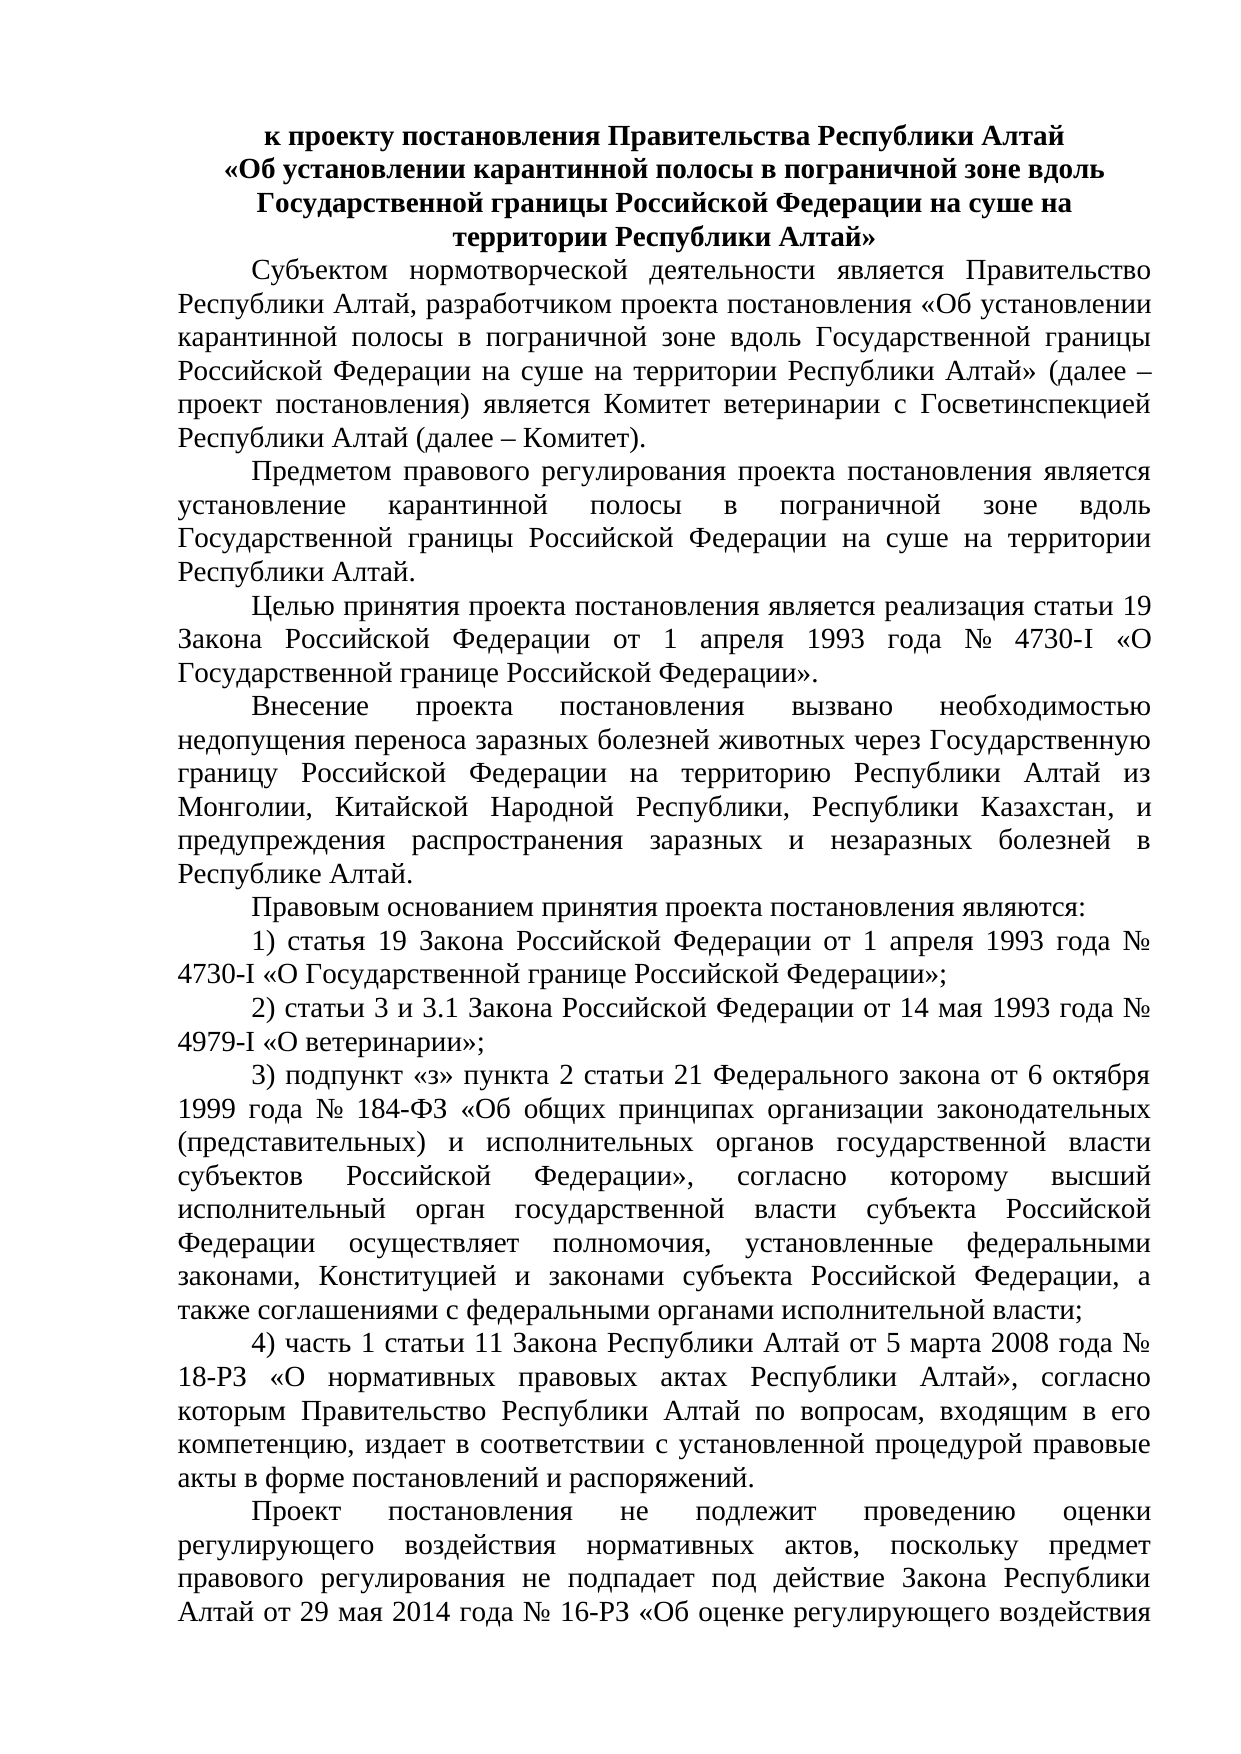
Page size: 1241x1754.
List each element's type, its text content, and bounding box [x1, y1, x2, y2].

text 3) подпункт «з» пункта 2 статьи 21 Федерального закона от 6 октября 1999 года № 184-ФЗ «Об общих принципах организации законодательных (представительных) и исполнительных органов государственной власти субъектов Российской Федерации», согласно которому высший исполнительный орган государственной власти субъекта Российской Федерации осуществляет полномочия, установленные федеральными законами, Конституцией и законами субъекта Российской Федерации, а также соглашениями с федеральными органами исполнительной власти; [177, 1057, 1152, 1326]
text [177, 1493, 1152, 1627]
text Целью принятия проекта постановления является реализация статьи 19 Закона Российской Федерации от 1 апреля 1993 года № 4730-I «О Государственной границе Российской Федерации». [177, 588, 1152, 688]
text Внесение проекта постановления вызвано необходимостью недопущения переноса заразных болезней животных через Государственную границу Российской Федерации на территорию Республики Алтай из Монголии, Китайской Народной Республики, Республики Казахстан, и предупреждения распространения заразных и незаразных болезней в Республике Алтай. [177, 688, 1152, 889]
text Субъектом нормотворческой деятельности является Правительство Республики Алтай, разработчиком проекта постановления «Об установлении карантинной полосы в пограничной зоне вдоль Государственной границы Российской Федерации на суше на территории Республики Алтай» (далее – проект постановления) является Комитет ветеринарии с Госветинспекцией Республики Алтай (далее – Комитет). [177, 252, 1152, 453]
text «Об установлении карантинной полосы в пограничной зоне вдоль Государственной границы Российской Федерации на суше на территории Республики Алтай» [177, 152, 1152, 252]
text к проекту постановления Правительства Республики Алтай [177, 118, 1152, 152]
text Предметом правового регулирования проекта постановления является установление карантинной полосы в пограничной зоне вдоль Государственной границы Российской Федерации на суше на территории Республики Алтай. [177, 453, 1152, 588]
text 2) статьи 3 и 3.1 Закона Российской Федерации от 14 мая 1993 года № 4979-I «О ветеринарии»; [177, 990, 1152, 1057]
text 4) часть 1 статьи 11 Закона Республики Алтай от 5 марта 2008 года № 18-РЗ «О нормативных правовых актах Республики Алтай», согласно которым Правительство Республики Алтай по вопросам, входящим в его компетенцию, издает в соответствии с установленной процедурой правовые акты в форме постановлений и распоряжений. [177, 1326, 1152, 1493]
text 1) статья 19 Закона Российской Федерации от 1 апреля 1993 года № 4730-I «О Государственной границе Российской Федерации»; [177, 923, 1152, 990]
text Правовым основанием принятия проекта постановления являются: [177, 889, 1152, 923]
